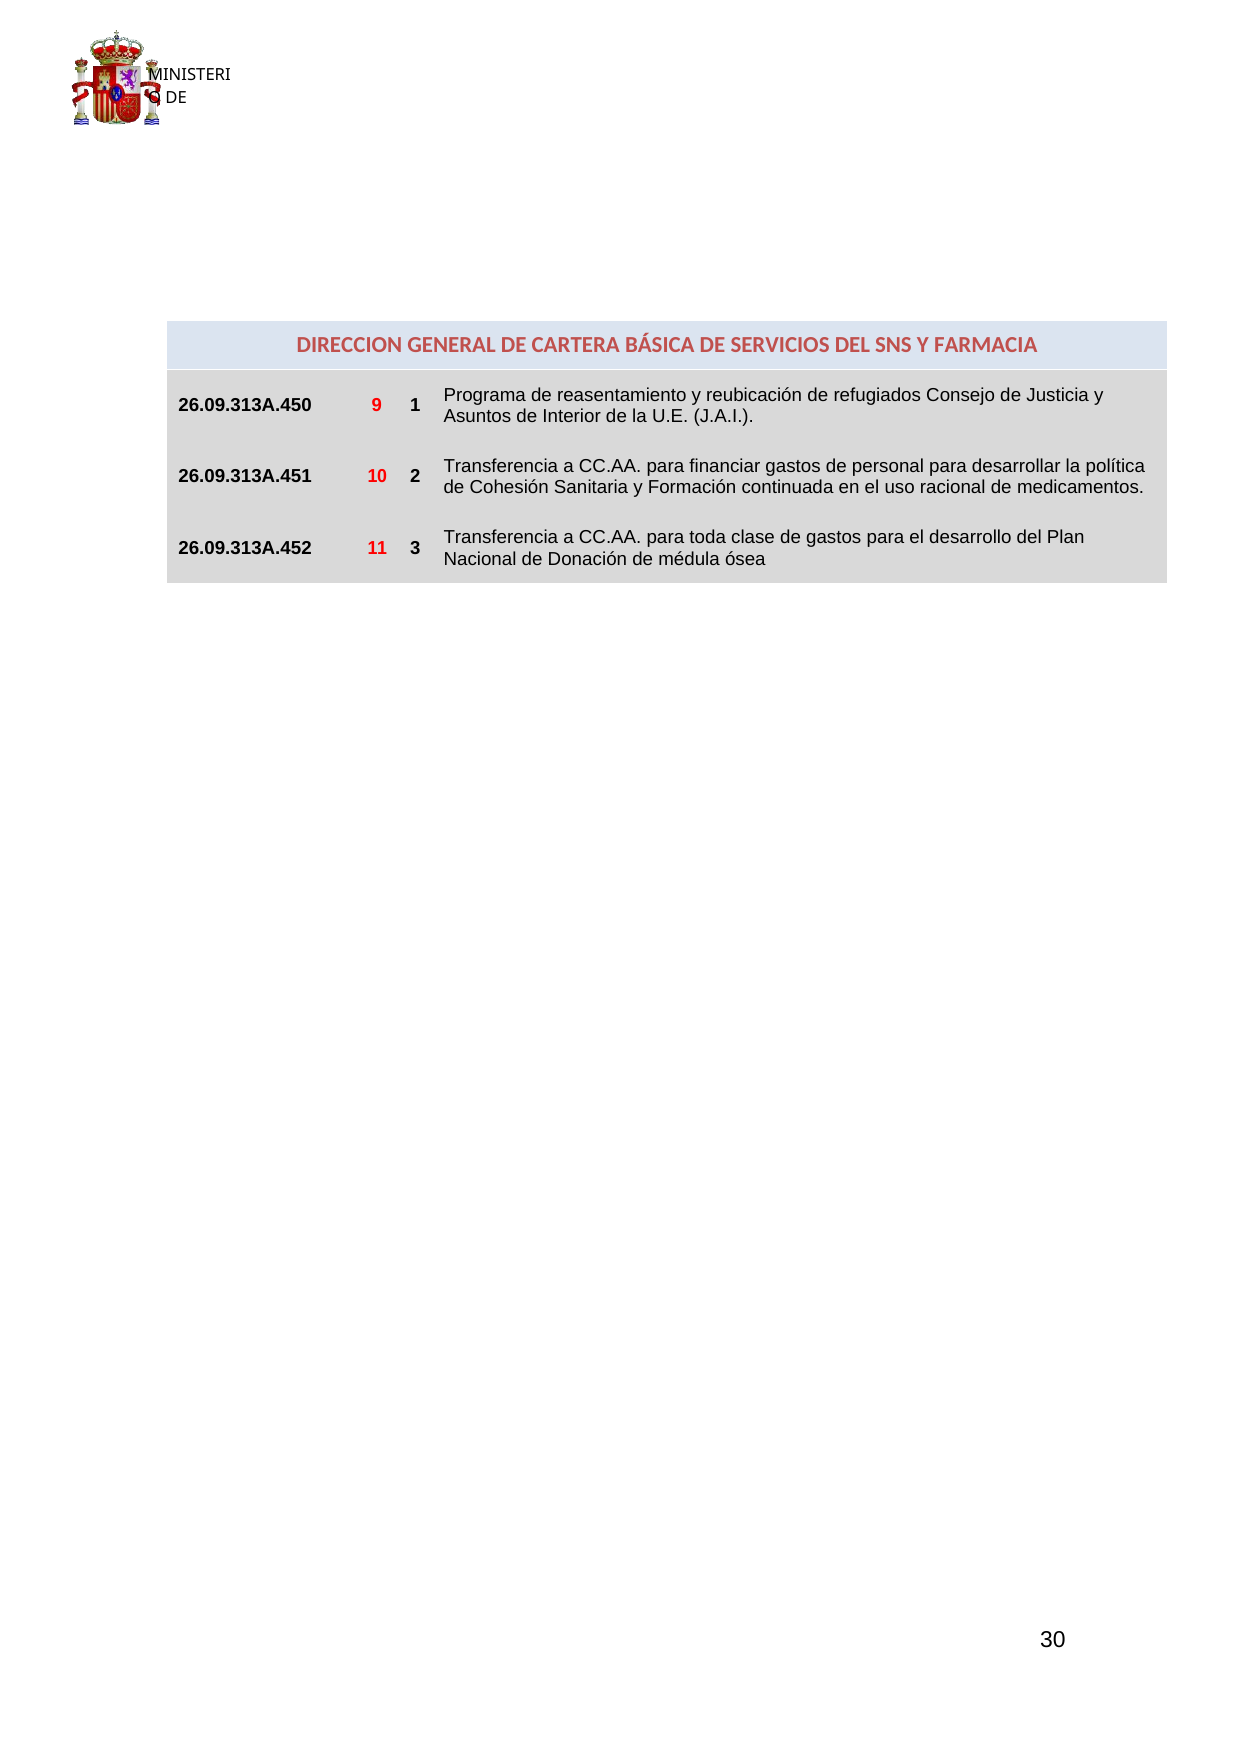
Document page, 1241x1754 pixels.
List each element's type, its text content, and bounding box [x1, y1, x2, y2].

table_cell 2 [398, 440, 432, 512]
table_header DIRECCION GENERAL DE CARTERA BÁSICA DE SERVICIOS DEL SNS Y FARMACIA [167, 321, 1167, 369]
table_cell 11 [339, 512, 398, 583]
table_cell Transferencia a CC.AA. para financiar gastos de personal para desarrollar la política de Cohesión Sanitaria y Formación continuada en el uso racional de medicamentos. [432, 440, 1167, 512]
table_cell 26.09.313A.452 [167, 512, 339, 583]
picture [71, 30, 161, 125]
table_cell Programa de reasentamiento y reubicación de refugiados Consejo de Justicia y Asuntos de Interior de la U.E. (J.A.I.). [432, 370, 1167, 440]
table_cell 9 [339, 370, 398, 440]
table_cell 26.09.313A.451 [167, 440, 339, 512]
table_cell 10 [339, 440, 398, 512]
table_cell 1 [398, 370, 432, 440]
table_cell Transferencia a CC.AA. para toda clase de gastos para el desarrollo del Plan Nacional de Donación de médula ósea [432, 512, 1167, 583]
table_cell 3 [398, 512, 432, 583]
table_cell 26.09.313A.450 [167, 370, 339, 440]
